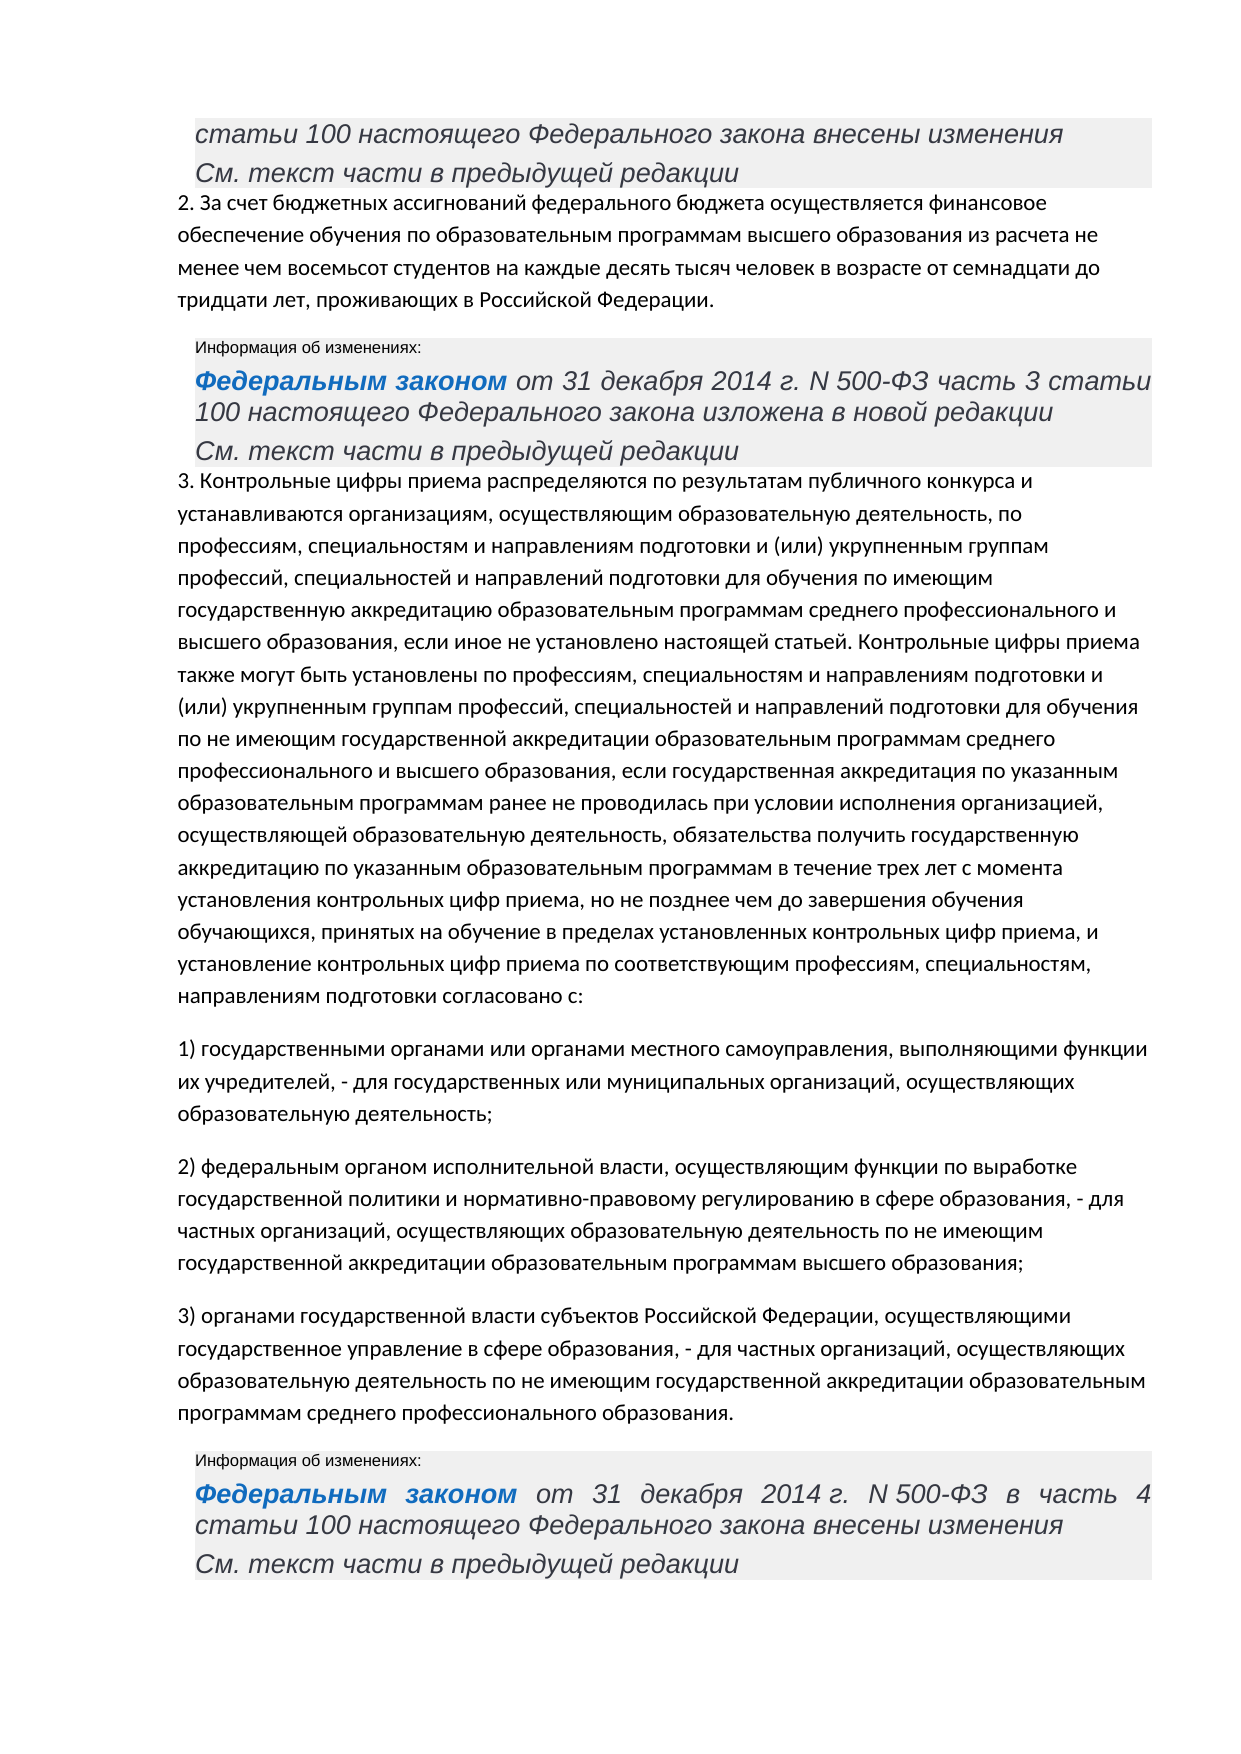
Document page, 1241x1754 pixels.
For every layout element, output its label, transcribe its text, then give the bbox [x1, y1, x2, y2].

text 3) органами государственной власти субъектов Российской Федерации, осуществляющими государственное управление в сфере образования, - для частных организаций, осуществляющих образовательную деятельность по не имеющим государственной аккредитации образовательным программам среднего профессионального образования. [177, 1302, 1152, 1426]
text Информация об изменениях: [195, 338, 1152, 357]
text Федеральным законом от 31 декабря 2014 г. N 500-ФЗ в часть 4 статьи 100 настоящего Федерального закона внесены изменения [195, 1478, 1152, 1541]
text См. текст части в предыдущей редакции [195, 1548, 1152, 1580]
text Федеральным законом от 31 декабря 2014 г. N 500-ФЗ часть 3 статьи 100 настоящего Федерального закона изложена в новой редакции [195, 365, 1152, 427]
text 3. Контрольные цифры приема распределяются по результатам публичного конкурса и устанавливаются организациям, осуществляющим образовательную деятельность, по профессиям, специальностям и направлениям подготовки и (или) укрупненным группам профессий, специальностей и направлений подготовки для обучения по имеющим государственную аккредитацию образовательным программам среднего профессионального и высшего образования, если иное не установлено настоящей статьей. Контрольные цифры приема также могут быть установлены по профессиям, специальностям и направлениям подготовки и (или) укрупненным группам профессий, специальностей и направлений подготовки для обучения по не имеющим государственной аккредитации образовательным программам среднего профессионального и высшего образования, если государственная аккредитация по указанным образовательным программам ранее не проводилась при условии исполнения организацией, осуществляющей образовательную деятельность, обязательства получить государственную аккредитацию по указанным образовательным программам в течение трех лет с момента установления контрольных цифр приема, но не позднее чем до завершения обучения обучающихся, принятых на обучение в пределах установленных контрольных цифр приема, и установление контрольных цифр приема по соответствующим профессиям, специальностям, направлениям подготовки согласовано с: [177, 467, 1152, 1009]
text Информация об изменениях: [195, 1451, 1152, 1470]
text 2) федеральным органом исполнительной власти, осуществляющим функции по выработке государственной политики и нормативно-правовому регулированию в сфере образования, - для частных организаций, осуществляющих образовательную деятельность по не имеющим государственной аккредитации образовательным программам высшего образования; [177, 1152, 1152, 1277]
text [195, 118, 1152, 149]
text См. текст части в предыдущей редакции [195, 435, 1152, 467]
text 2. За счет бюджетных ассигнований федерального бюджета осуществляется финансовое обеспечение обучения по образовательным программам высшего образования из расчета не менее чем восемьсот студентов на каждые десять тысяч человек в возрасте от семнадцати до тридцати лет, проживающих в Российской Федерации. [177, 188, 1152, 313]
text 1) государственными органами или органами местного самоуправления, выполняющими функции их учредителей, - для государственных или муниципальных организаций, осуществляющих образовательную деятельность; [177, 1034, 1152, 1127]
text См. текст части в предыдущей редакции [195, 157, 1152, 188]
